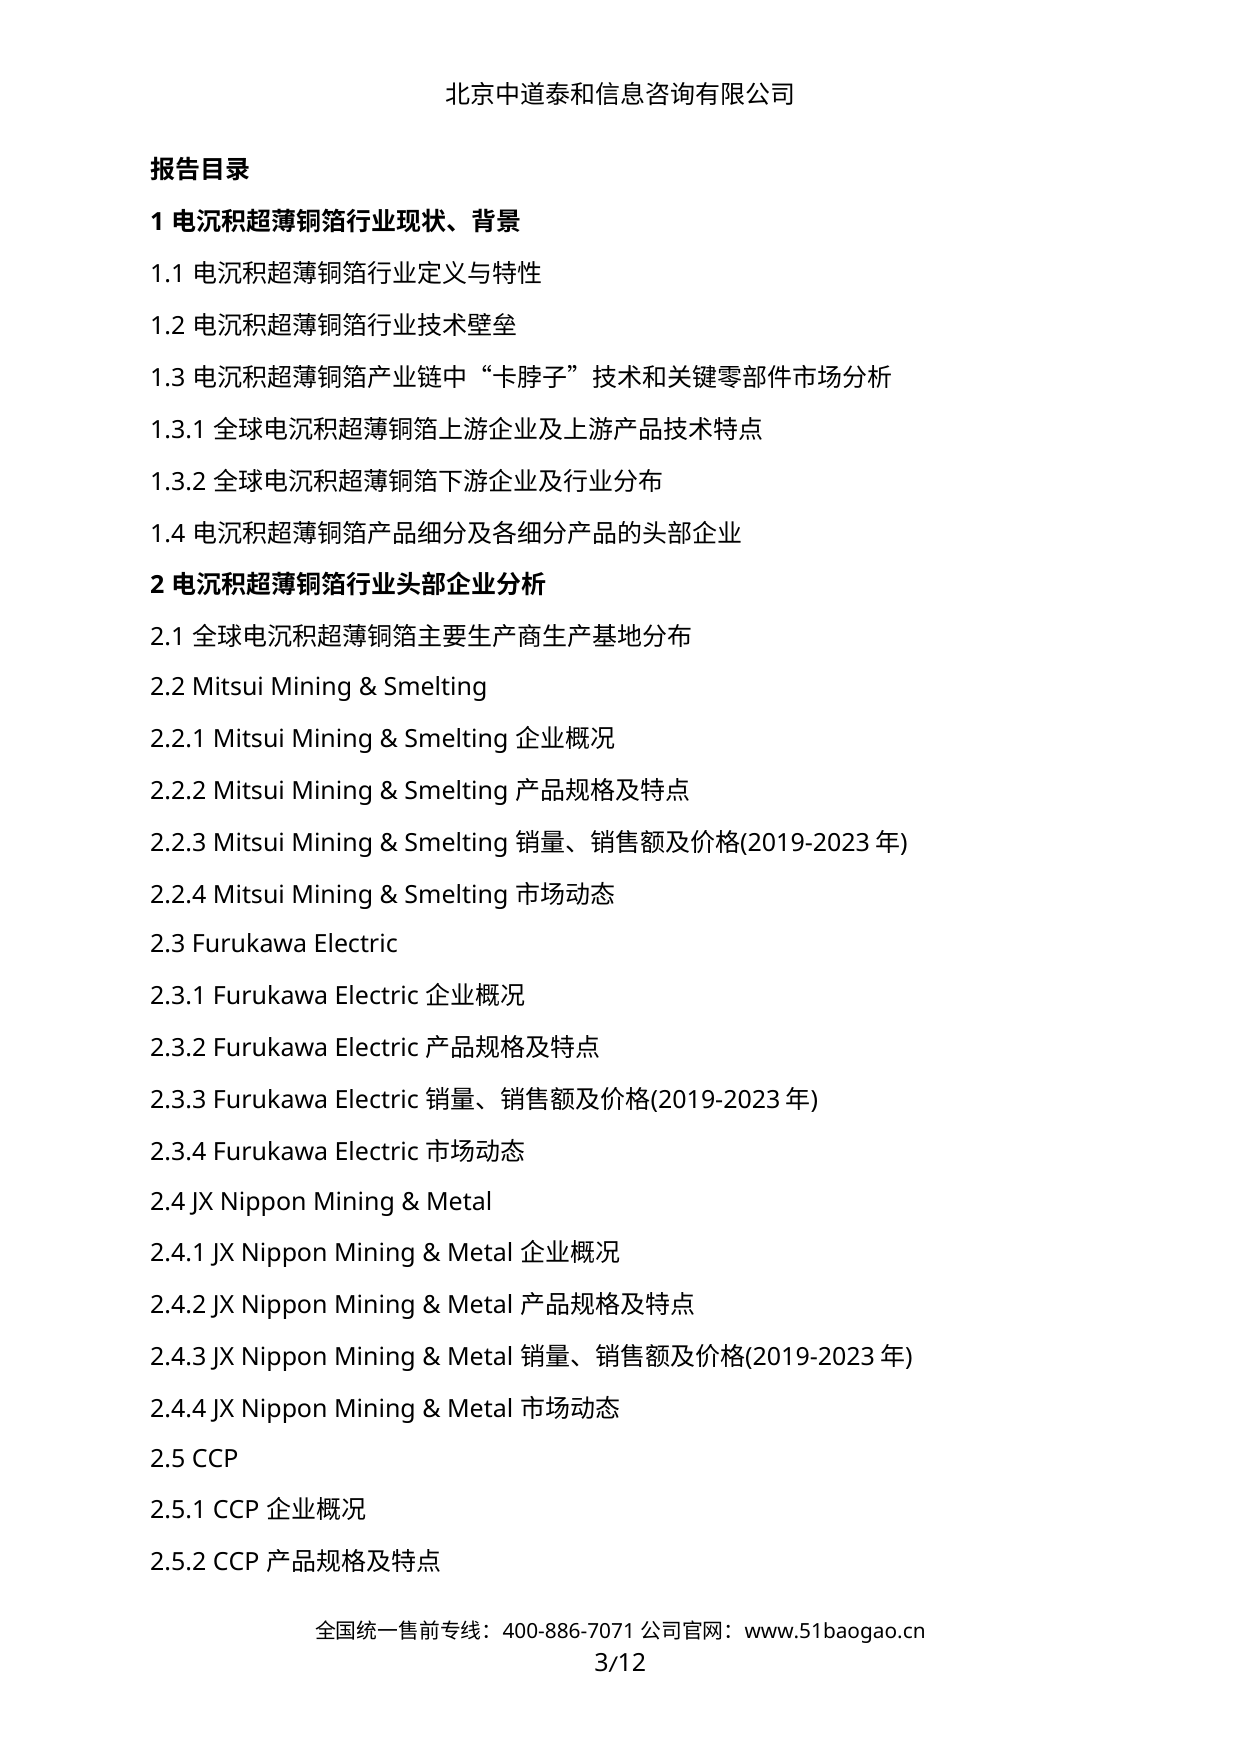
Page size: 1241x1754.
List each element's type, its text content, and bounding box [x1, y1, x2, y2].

text 2.4.4 JX Nippon Mining & Metal 市场动态 [150, 1388, 1090, 1425]
text 2.3.3 Furukawa Electric 销量、销售额及价格(2019-2023年) [150, 1079, 1090, 1116]
text 1.3.2 全球电沉积超薄铜箔下游企业及行业分布 [150, 461, 1090, 497]
text 1.2 电沉积超薄铜箔行业技术壁垒 [150, 306, 1090, 342]
text 1.1 电沉积超薄铜箔行业定义与特性 [150, 254, 1090, 290]
text 2.2.2 Mitsui Mining & Smelting 产品规格及特点 [150, 770, 1090, 807]
text 2.2.4 Mitsui Mining & Smelting 市场动态 [150, 874, 1090, 910]
text 1.4 电沉积超薄铜箔产品细分及各细分产品的头部企业 [150, 513, 1090, 549]
text 2.2 Mitsui Mining & Smelting [150, 669, 1090, 703]
text 2.4 JX Nippon Mining & Metal [150, 1183, 1090, 1217]
text 2.4.2 JX Nippon Mining & Metal 产品规格及特点 [150, 1285, 1090, 1321]
text 1.3.1 全球电沉积超薄铜箔上游企业及上游产品技术特点 [150, 409, 1090, 446]
text 2.3.1 Furukawa Electric 企业概况 [150, 976, 1090, 1012]
text 2.5 CCP [150, 1440, 1090, 1474]
text 2.5.2 CCP 产品规格及特点 [150, 1542, 1090, 1578]
text 2.1 全球电沉积超薄铜箔主要生产商生产基地分布 [150, 617, 1090, 653]
text 2.4.1 JX Nippon Mining & Metal 企业概况 [150, 1233, 1090, 1269]
text 报告目录 [150, 150, 1090, 186]
text 2.3 Furukawa Electric [150, 926, 1090, 960]
text 2.2.1 Mitsui Mining & Smelting 企业概况 [150, 718, 1090, 755]
text 1 电沉积超薄铜箔行业现状、背景 [150, 202, 1090, 238]
text 2.3.2 Furukawa Electric 产品规格及特点 [150, 1027, 1090, 1064]
text 2.2.3 Mitsui Mining & Smelting 销量、销售额及价格(2019-2023年) [150, 822, 1090, 858]
text 2.5.1 CCP 企业概况 [150, 1490, 1090, 1526]
text 1.3 电沉积超薄铜箔产业链中“卡脖子”技术和关键零部件市场分析 [150, 357, 1090, 394]
text 2.3.4 Furukawa Electric 市场动态 [150, 1131, 1090, 1167]
text 2 电沉积超薄铜箔行业头部企业分析 [150, 565, 1090, 601]
text 2.4.3 JX Nippon Mining & Metal 销量、销售额及价格(2019-2023年) [150, 1337, 1090, 1373]
